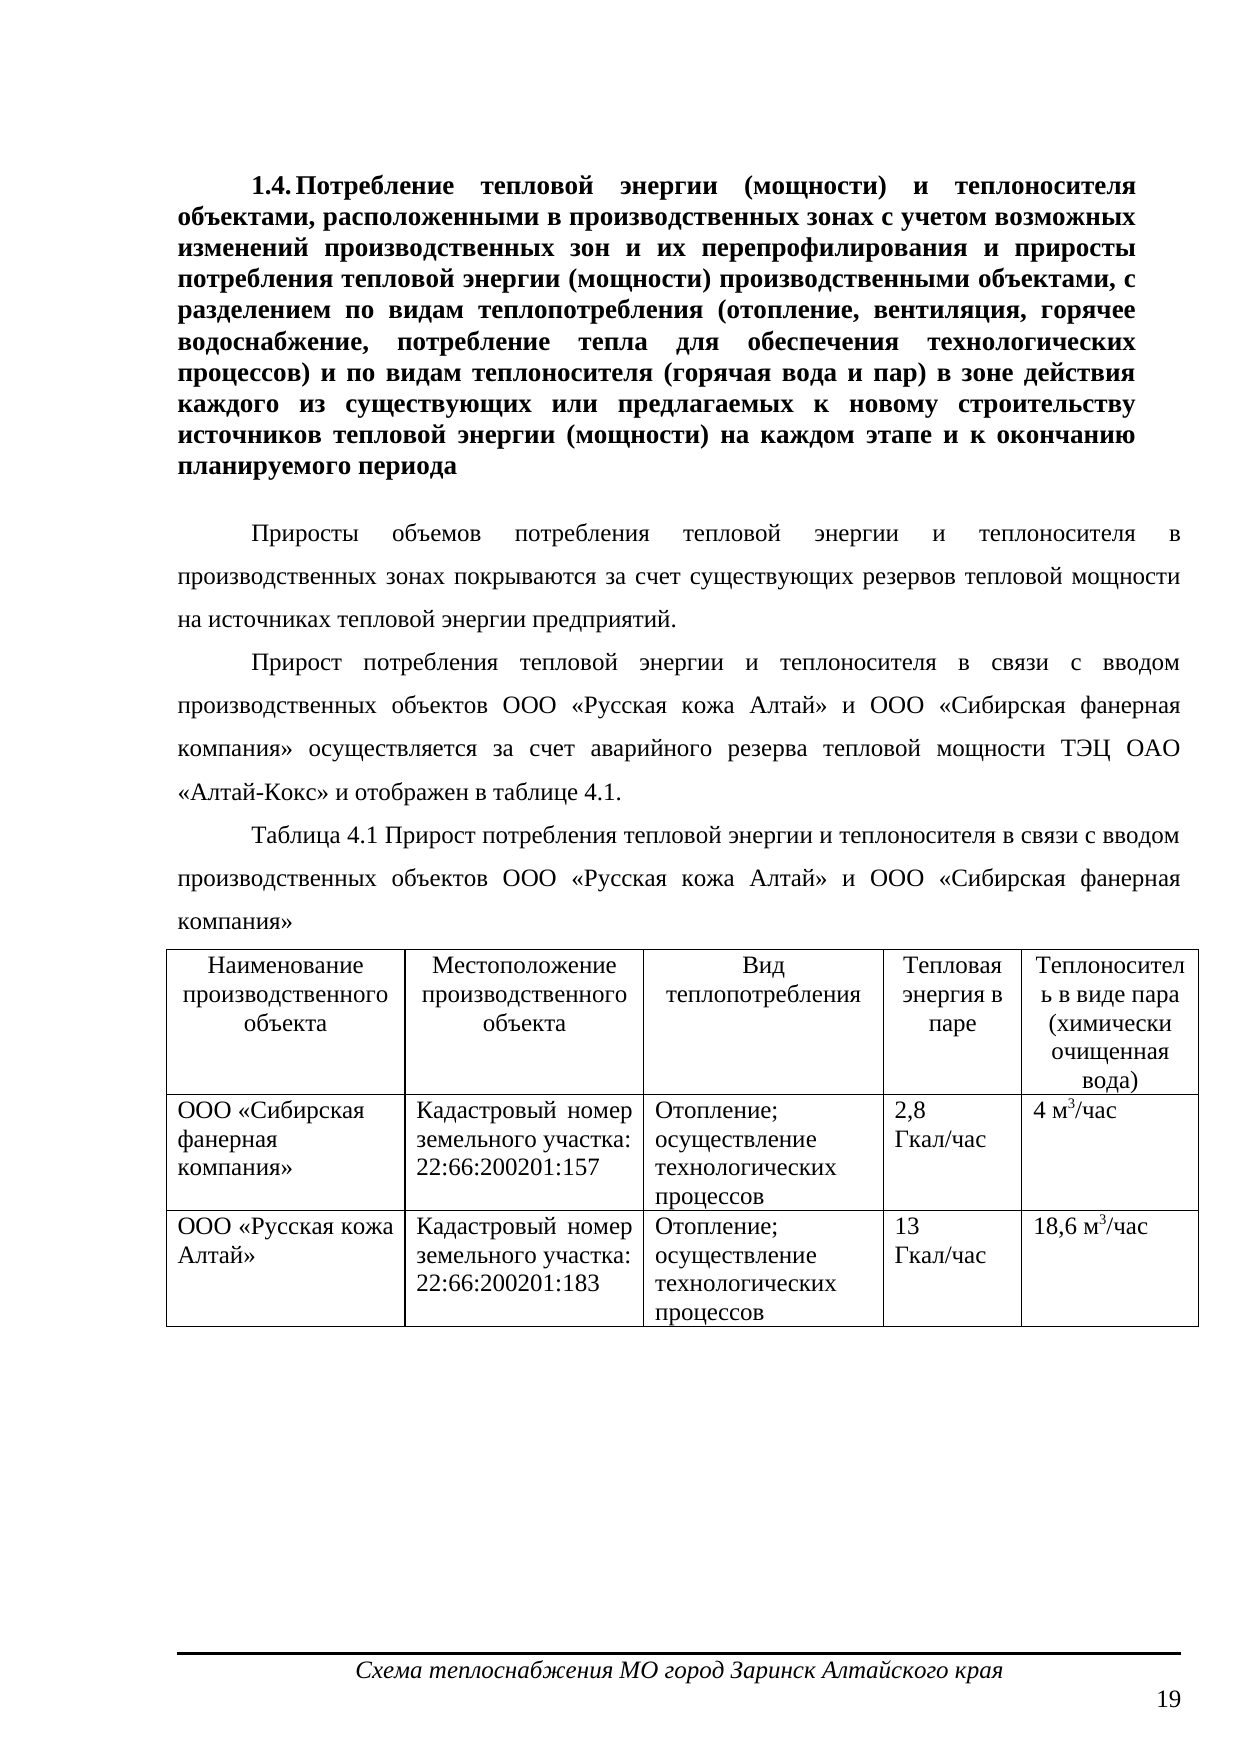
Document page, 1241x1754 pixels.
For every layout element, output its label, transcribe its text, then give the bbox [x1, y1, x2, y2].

table_cell Кадастровый номер земельного участка: 22:66:200201:157 [406, 1095, 643, 1210]
table_header Вид теплопотребления [644, 950, 883, 1094]
table_header Тепловая энергия в паре [884, 950, 1021, 1094]
list Таблица 4.1 Прирост потребления тепловой энергии и теплоносителя в связи с вводом производственных объектов ООО «Русская кожа Алтай» и ООО «Сибирская фанерная компания» [177, 820, 1181, 935]
list Прирост потребления тепловой энергии и теплоносителя в связи с вводом производственных объектов ООО «Русская кожа Алтай» и ООО «Сибирская фанерная компания» осуществляется за счет аварийного резерва тепловой мощности ТЭЦ ОАО «Алтай-Кокс» и отображен в таблице 4.1. [177, 647, 1181, 805]
table_cell ООО «Сибирская фанерная компания» [167, 1095, 404, 1210]
table_header Теплоноситель в виде пара (химически очищенная вода) [1022, 950, 1198, 1094]
table_cell 2,8 Гкал/час [884, 1095, 1021, 1210]
table_cell ООО «Русская кожа Алтай» [167, 1211, 404, 1326]
table_header Местоположение производственного объекта [406, 950, 643, 1094]
table_cell 4 м3/час [1022, 1095, 1198, 1210]
table_cell Отопление; осуществление технологических процессов [644, 1211, 883, 1326]
table_cell Кадастровый номер земельного участка: 22:66:200201:183 [406, 1211, 643, 1326]
table_cell Отопление; осуществление технологических процессов [644, 1095, 883, 1210]
table_cell 18,6 м3/час [1022, 1211, 1198, 1326]
table_cell 13 Гкал/час [884, 1211, 1021, 1326]
text Приросты объемов потребления тепловой энергии и теплоносителя в производственных зонах покрываются за счет существующих резервов тепловой мощности на источниках тепловой энергии предприятий. [177, 518, 1181, 633]
table_header Наименование производственного объекта [167, 950, 404, 1094]
list Потребление тепловой энергии (мощности) и теплоносителя объектами, расположенными в производственных зонах с учетом возможных изменений производственных зон и их перепрофилирования и приросты потребления тепловой энергии (мощности) производственными объектами, с разделением по видам теплопотребления (отопление, вентиляция, горячее водоснабжение, потребление тепла для обеспечения технологических процессов) и по видам теплоносителя (горячая вода и пар) в зоне действия каждого из существующих или предлагаемых к новому строительству источников тепловой энергии (мощности) на каждом этапе и к окончанию планируемого периода [177, 169, 1137, 480]
